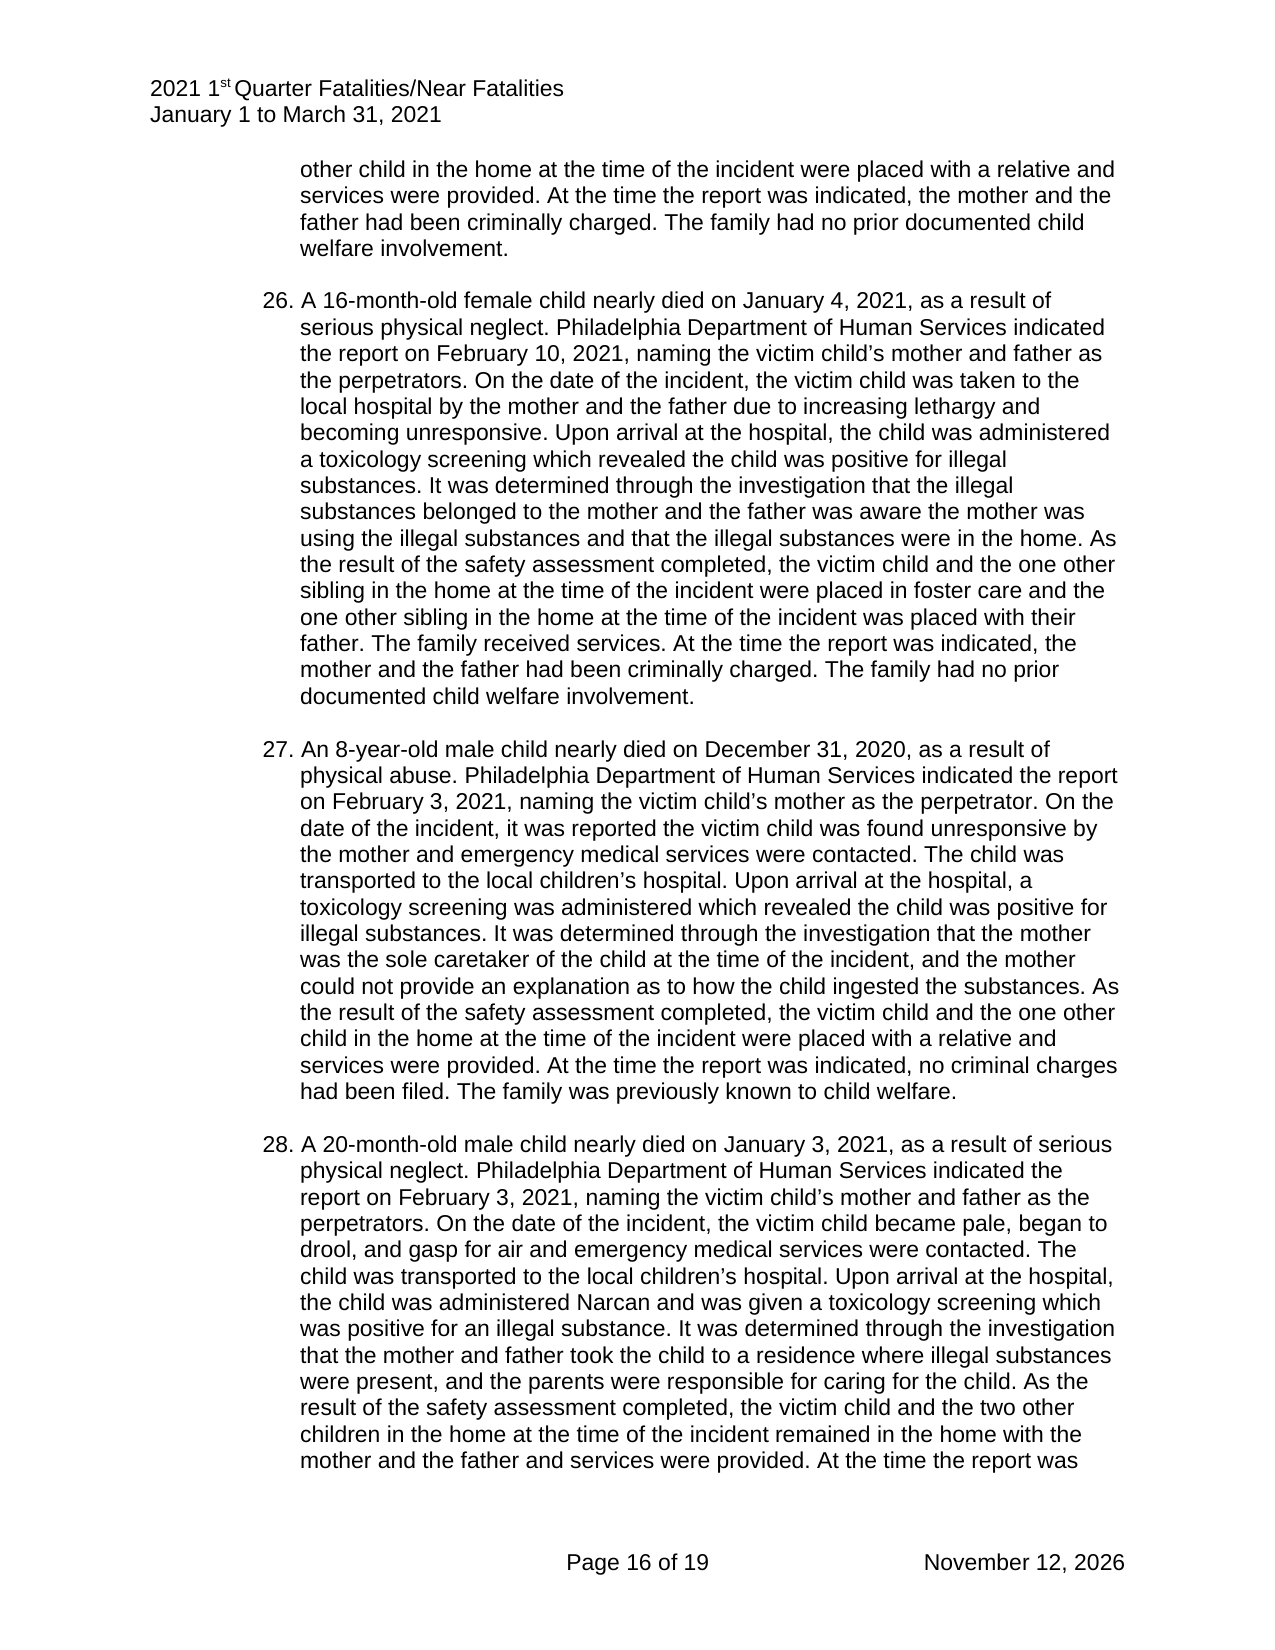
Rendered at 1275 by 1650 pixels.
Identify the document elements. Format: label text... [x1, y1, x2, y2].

list A 16-month-old female child nearly died on January 4, 2021, as a result of serious physical neglect. Philadelphia Department of Human Services indicated the report on February 10, 2021, naming the victim child’s mother and father as the perpetrators. On the date of the incident, the victim child was taken to the local hospital by the mother and the father due to increasing lethargy and becoming unresponsive. Upon arrival at the hospital, the child was administered a toxicology screening which revealed the child was positive for illegal substances. It was determined through the investigation that the illegal substances belonged to the mother and the father was aware the mother was using the illegal substances and that the illegal substances were in the home. As the result of the safety assessment completed, the victim child and the one other sibling in the home at the time of the incident were placed in foster care and the one other sibling in the home at the time of the incident was placed with their father. The family received services. At the time the report was indicated, the mother and the father had been criminally charged. The family had no prior documented child welfare involvement. [262, 287, 1125, 709]
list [262, 1131, 1125, 1473]
list An 8-year-old male child nearly died on December 31, 2020, as a result of physical abuse. Philadelphia Department of Human Services indicated the report on February 3, 2021, naming the victim child’s mother as the perpetrator. On the date of the incident, it was reported the victim child was found unresponsive by the mother and emergency medical services were contacted. The child was transported to the local children’s hospital. Upon arrival at the hospital, a toxicology screening was administered which revealed the child was positive for illegal substances. It was determined through the investigation that the mother was the sole caretaker of the child at the time of the incident, and the mother could not provide an explanation as to how the child ingested the substances. As the result of the safety assessment completed, the victim child and the one other child in the home at the time of the incident were placed with a relative and services were provided. At the time the report was indicated, no criminal charges had been filed. The family was previously known to child welfare. [262, 736, 1125, 1104]
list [262, 156, 1125, 261]
